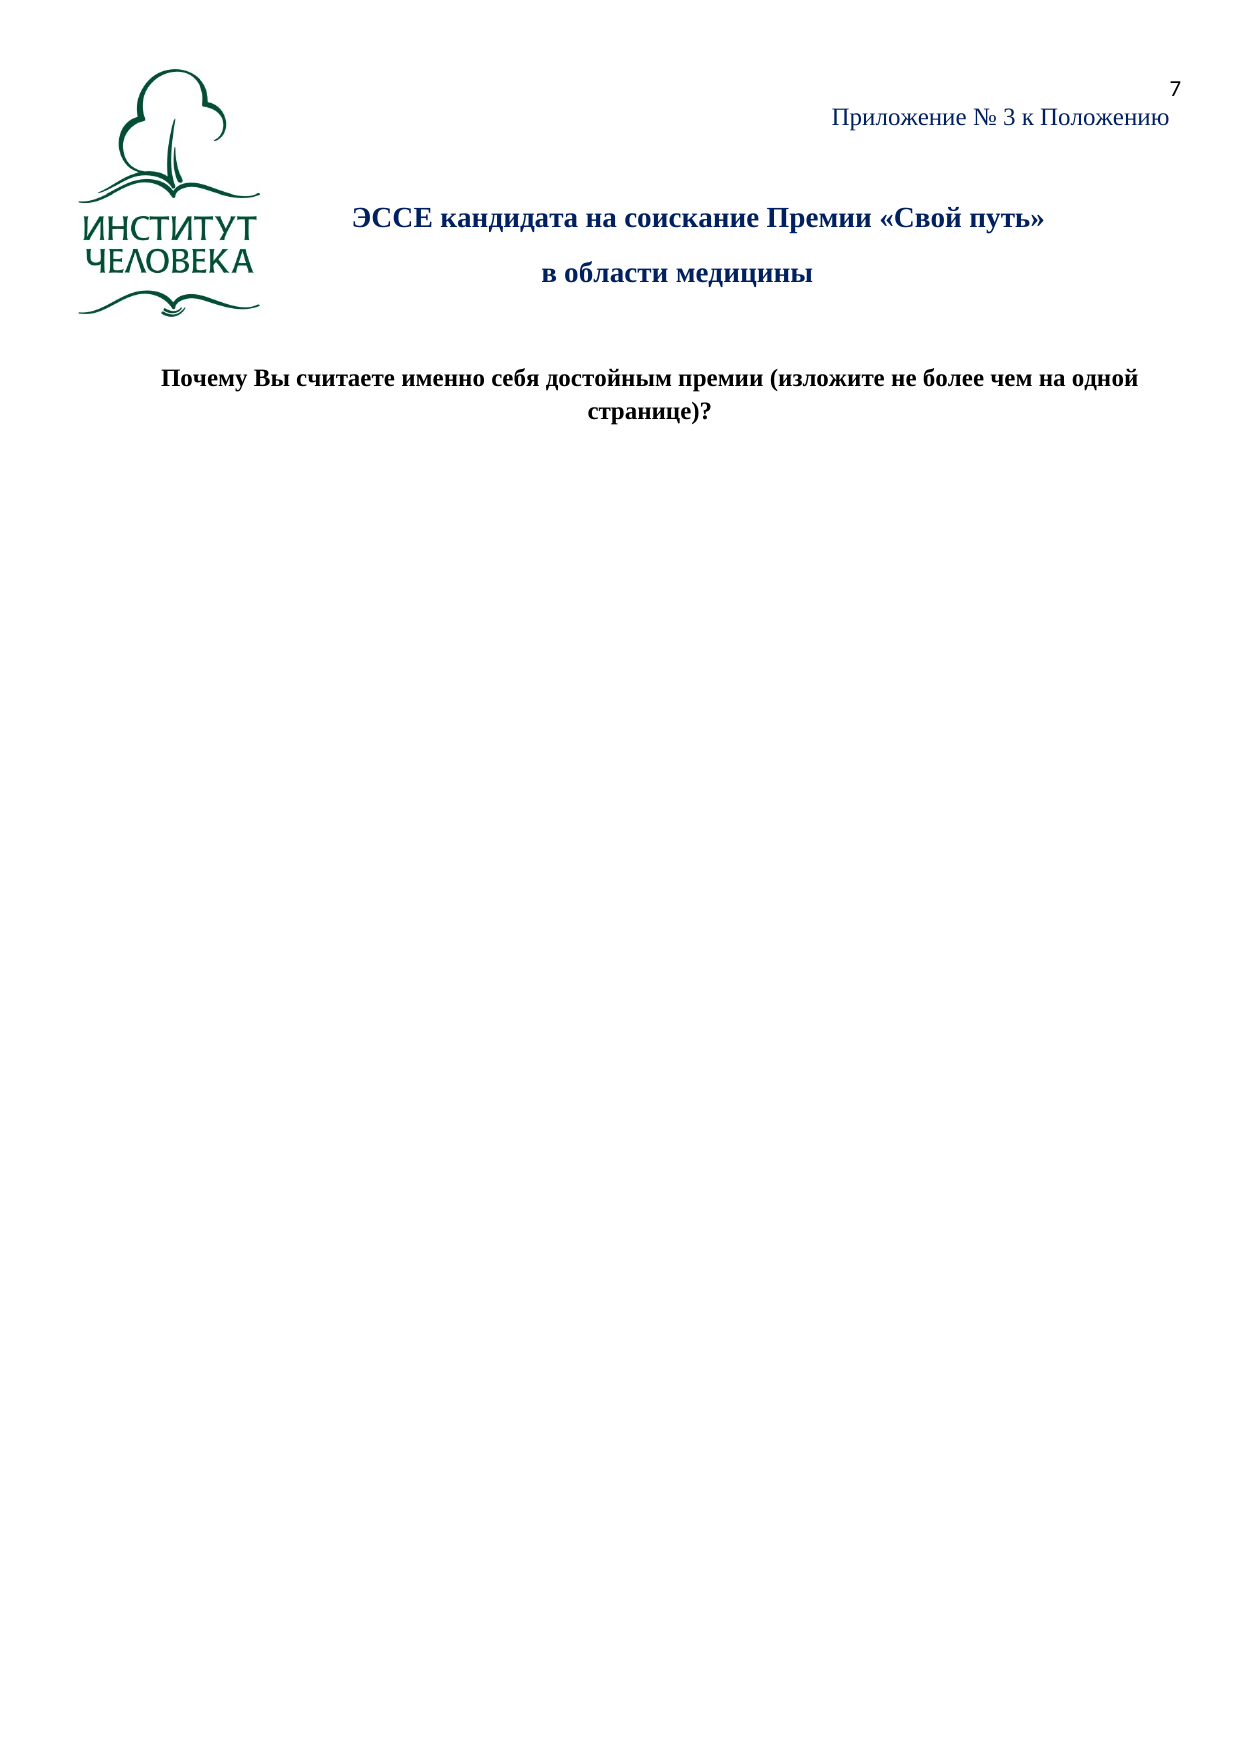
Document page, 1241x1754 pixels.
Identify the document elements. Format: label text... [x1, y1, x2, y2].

text Почему Вы считаете именно себя достойным премии (изложите не более чем на одной странице)? [118, 363, 1181, 425]
text в области медицины [262, 255, 1181, 288]
text ЭССЕ кандидата на соискание Премии «Свой путь» [262, 200, 1181, 234]
text Приложение № 3 к Положению [262, 102, 1181, 131]
picture [75, 66, 262, 320]
